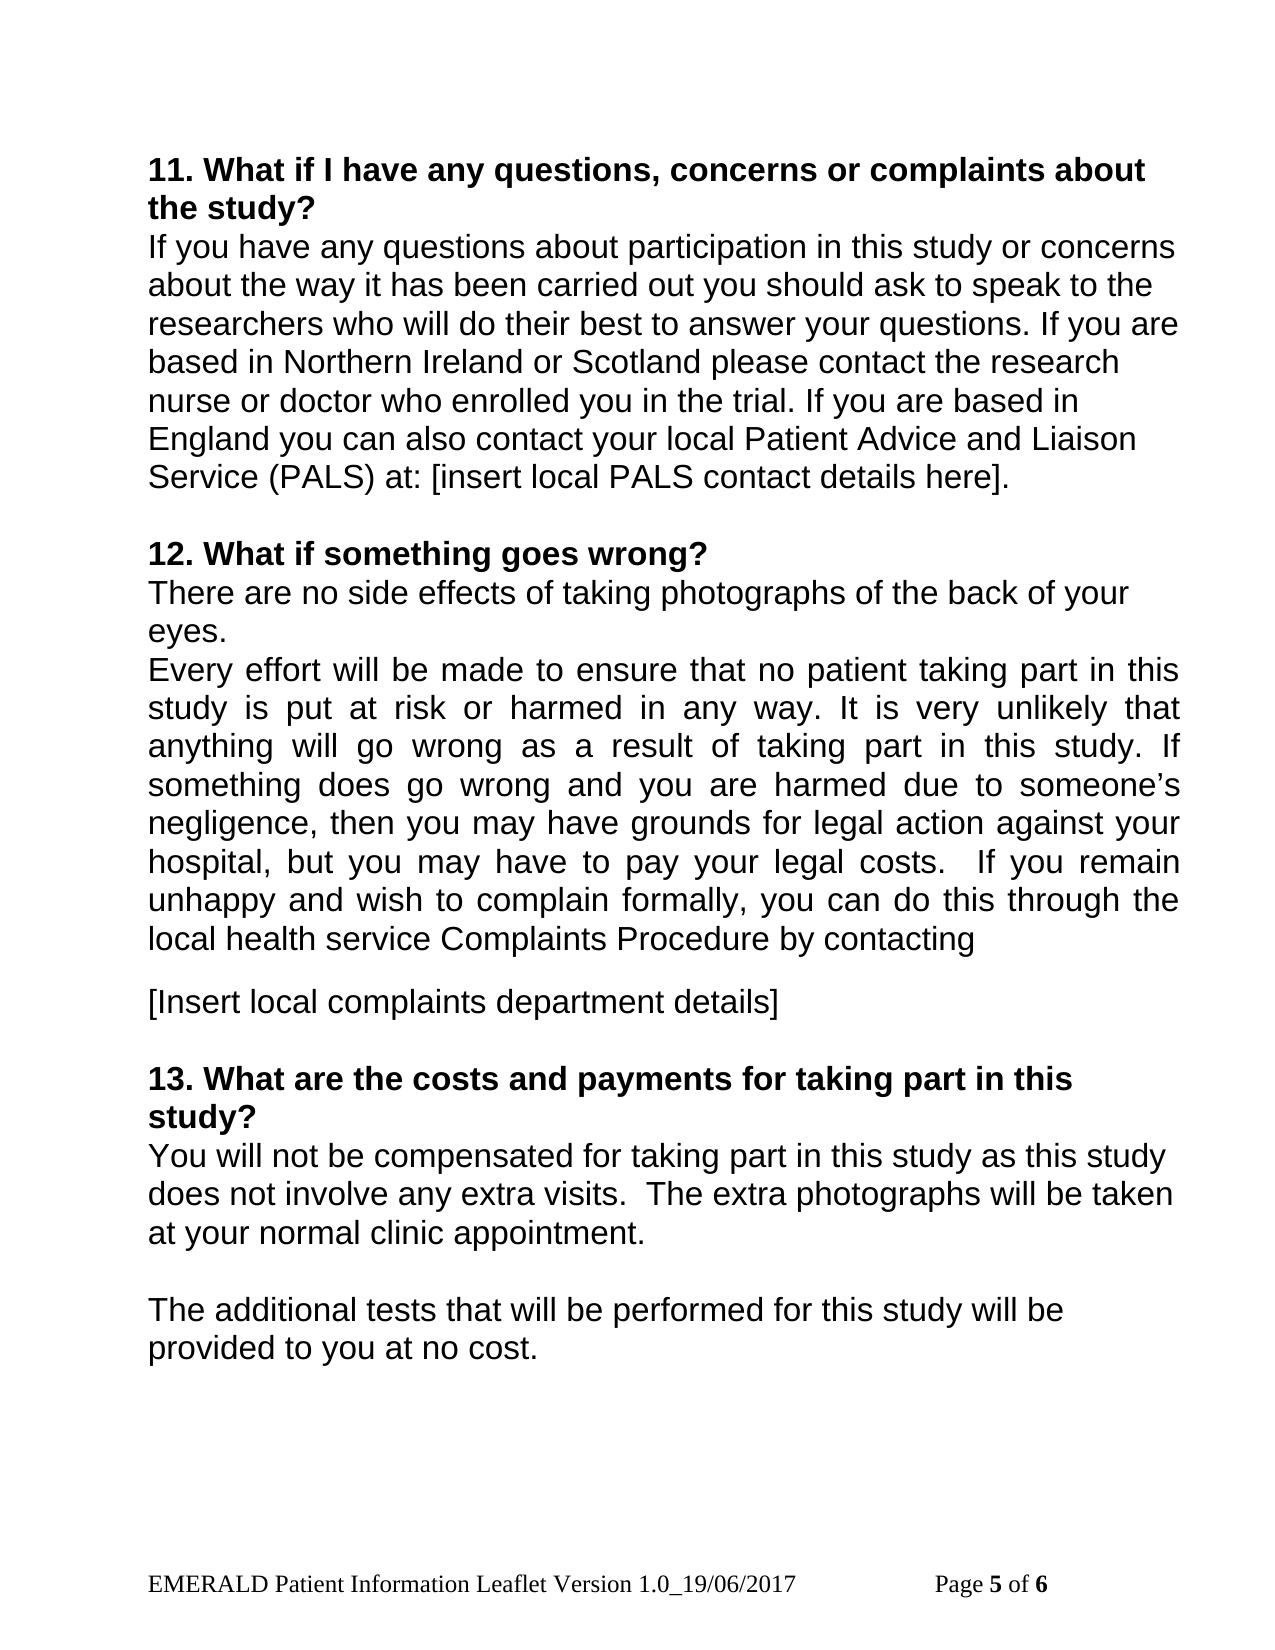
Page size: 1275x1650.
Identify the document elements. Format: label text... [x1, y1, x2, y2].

text 11. What if I have any questions, concerns or complaints about the study? [148, 150, 1181, 227]
text There are no side effects of taking photographs of the back of your eyes. [148, 573, 1181, 650]
text 12. What if something goes wrong? [148, 534, 1181, 573]
text You will not be compensated for taking part in this study as this study does not involve any extra visits. The extra photographs will be taken at your normal clinic appointment. [148, 1136, 1181, 1251]
text [Insert local complaints department details] [148, 982, 1181, 1021]
text Every effort will be made to ensure that no patient taking part in this study is put at risk or harmed in any way. It is very unlikely that anything will go wrong as a result of taking part in this study. If something does go wrong and you are harmed due to someone’s negligence, then you may have grounds for legal action against your hospital, but you may have to pay your legal costs. If you remain unhappy and wish to complain formally, you can do this through the local health service Complaints Procedure by contacting [148, 650, 1181, 957]
text If you have any questions about participation in this study or concerns about the way it has been carried out you should ask to speak to the researchers who will do their best to answer your questions. If you are based in Northern Ireland or Scotland please contact the research nurse or doctor who enrolled you in the trial. If you are based in England you can also contact your local Patient Advice and Liaison Service (PALS) at: [insert local PALS contact details here]. [148, 227, 1181, 496]
text 13. What are the costs and payments for taking part in this study? [148, 1059, 1181, 1136]
text The additional tests that will be performed for this study will be provided to you at no cost. [148, 1290, 1181, 1367]
